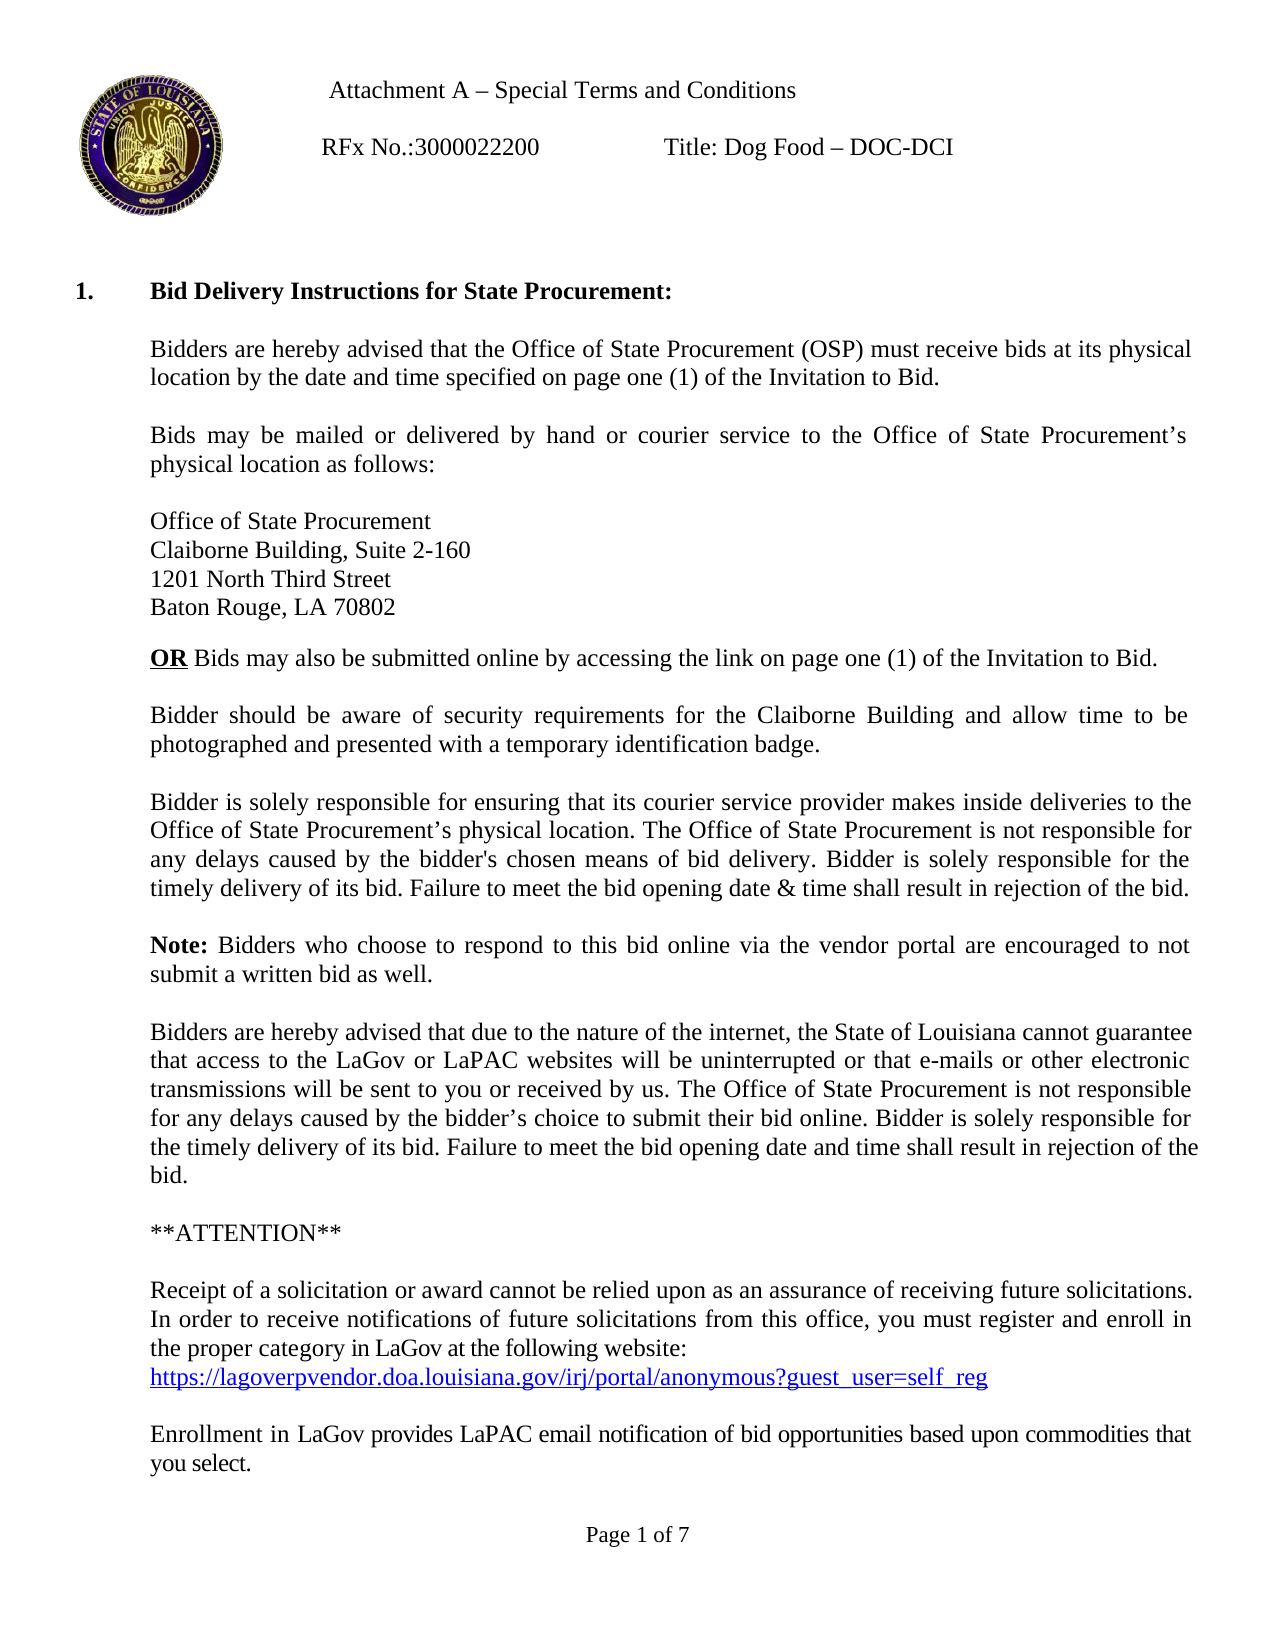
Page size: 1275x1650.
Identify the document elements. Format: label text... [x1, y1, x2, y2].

text OR Bids may also be submitted online by accessing the link on page one (1) of the Invitation to Bid. [131, 643, 1200, 672]
list Receipt of a solicitation or award cannot be relied upon as an assurance of receiving future solicitations. In order to receive notifications of future solicitations from this office, you must register and enroll in the proper category in LaGov at the following website: [131, 1275, 1200, 1362]
list Bid Delivery Instructions for State Procurement: [75, 276, 1200, 305]
list Enrollment in LaGov provides LaPAC email notification of bid opportunities based upon commodities that you select. [131, 1419, 1200, 1477]
text Baton Rouge, LA 70802 [131, 592, 1200, 621]
text 1201 North Third Street [131, 564, 1200, 592]
list **ATTENTION** [131, 1218, 1200, 1247]
list https://lagoverpvendor.doa.louisiana.gov/irj/portal/anonymous?guest_user=self_reg [131, 1362, 1200, 1390]
picture [75, 71, 225, 221]
text Bidder should be aware of security requirements for the Claiborne Building and allow time to be photographed and presented with a temporary identification badge. [131, 700, 1200, 758]
text Bids may be mailed or delivered by hand or courier service to the Office of State Procurement’s physical location as follows: [131, 420, 1200, 477]
text Bidders are hereby advised that due to the nature of the internet, the State of Louisiana cannot guarantee that access to the LaGov or LaPAC websites will be uninterrupted or that e-mails or other electronic transmissions will be sent to you or received by us. The Office of State Procurement is not responsible for any delays caused by the bidder’s choice to submit their bid online. Bidder is solely responsible for the timely delivery of its bid. Failure to meet the bid opening date and time shall result in rejection of the bid. [131, 1017, 1200, 1189]
text Claiborne Building, Suite 2-160 [131, 535, 1200, 564]
text Note: Bidders who choose to respond to this bid online via the vendor portal are encouraged to not submit a written bid as well. [131, 930, 1200, 988]
text Bidders are hereby advised that the Office of State Procurement (OSP) must receive bids at its physical location by the date and time specified on page one (1) of the Invitation to Bid. [131, 334, 1200, 391]
text Bidder is solely responsible for ensuring that its courier service provider makes inside deliveries to the Office of State Procurement’s physical location. The Office of State Procurement is not responsible for any delays caused by the bidder's chosen means of bid delivery. Bidder is solely responsible for the timely delivery of its bid. Failure to meet the bid opening date & time shall result in rejection of the bid. [131, 787, 1200, 902]
text Office of State Procurement [131, 506, 1200, 535]
